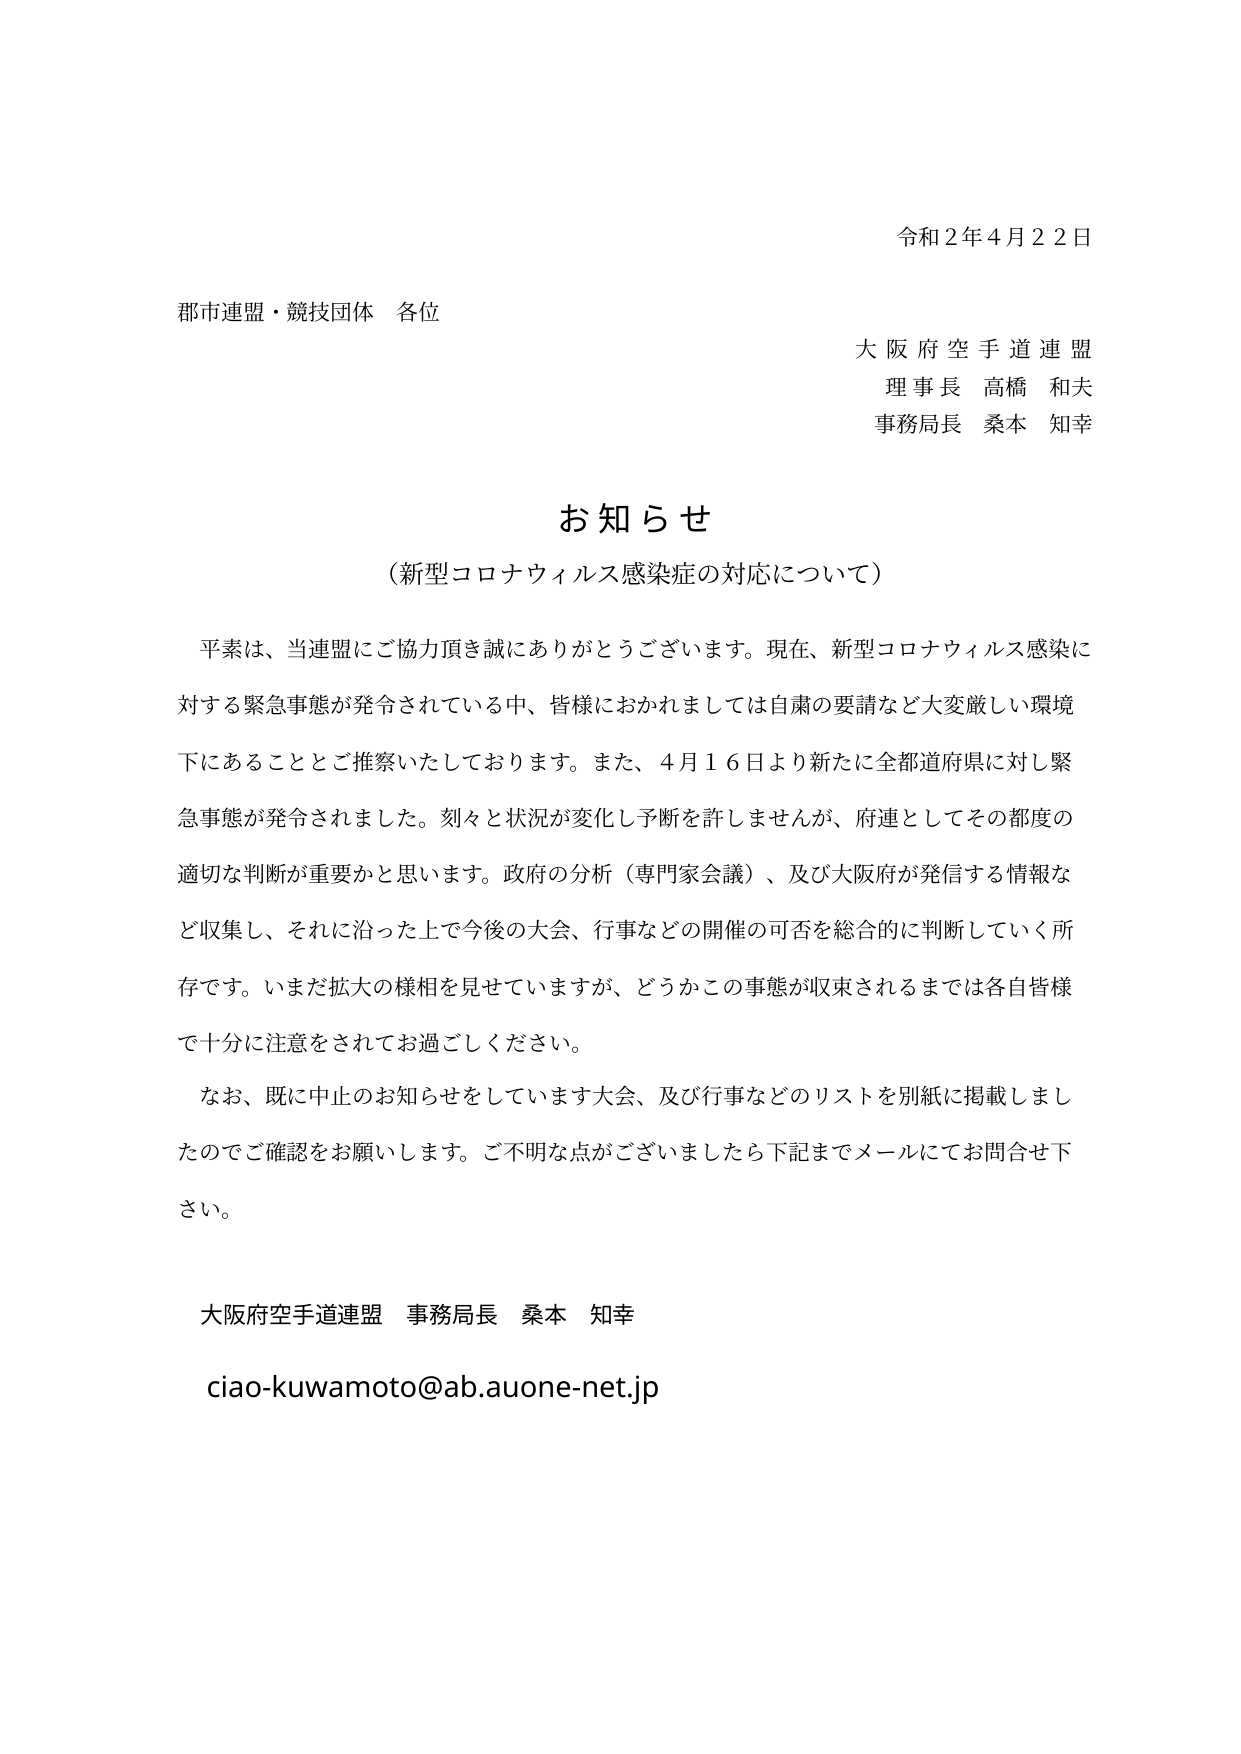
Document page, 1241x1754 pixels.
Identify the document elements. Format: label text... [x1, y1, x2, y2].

text お 知 ら せ [177, 479, 1093, 554]
text 事務局長 桑本 知幸 [177, 404, 1093, 442]
text ciao-kuwamoto@ab.auone-net.jp [177, 1348, 1093, 1423]
text 令和２年４月２２日 [177, 217, 1093, 254]
text 大阪府空手道連盟 事務局長 桑本 知幸 [177, 1294, 1093, 1332]
text （新型コロナウィルス感染症の対応について） [177, 554, 1093, 592]
text 郡市連盟・競技団体 各位 [177, 292, 1093, 329]
text 大阪府空手道連盟 [177, 329, 1093, 367]
text 平素は、当連盟にご協力頂き誠にありがとうございます。現在、新型コロナウィルス感染に対する緊急事態が発令されている中、皆様におかれましては自粛の要請など大変厳しい環境下にあることとご推察いたしております。また、４月１６日より新たに全都道府県に対し緊急事態が発令されました。刻々と状況が変化し予断を許しませんが、府連としてその都度の適切な判断が重要かと思います。政府の分析（専門家会議）、及び大阪府が発信する情報など収集し、それに沿った上で今後の大会、行事などの開催の可否を総合的に判断していく所存です。いまだ拡大の様相を見せていますが、どうかこの事態が収束されるまでは各自皆様で十分に注意をされてお過ごしください。 [177, 629, 1093, 1061]
text なお、既に中止のお知らせをしています大会、及び行事などのリストを別紙に掲載しましたのでご確認をお願いします。ご不明な点がございましたら下記までメールにてお問合せ下さい。 [177, 1076, 1093, 1226]
text 理事長 高橋 和夫 [177, 367, 1093, 404]
